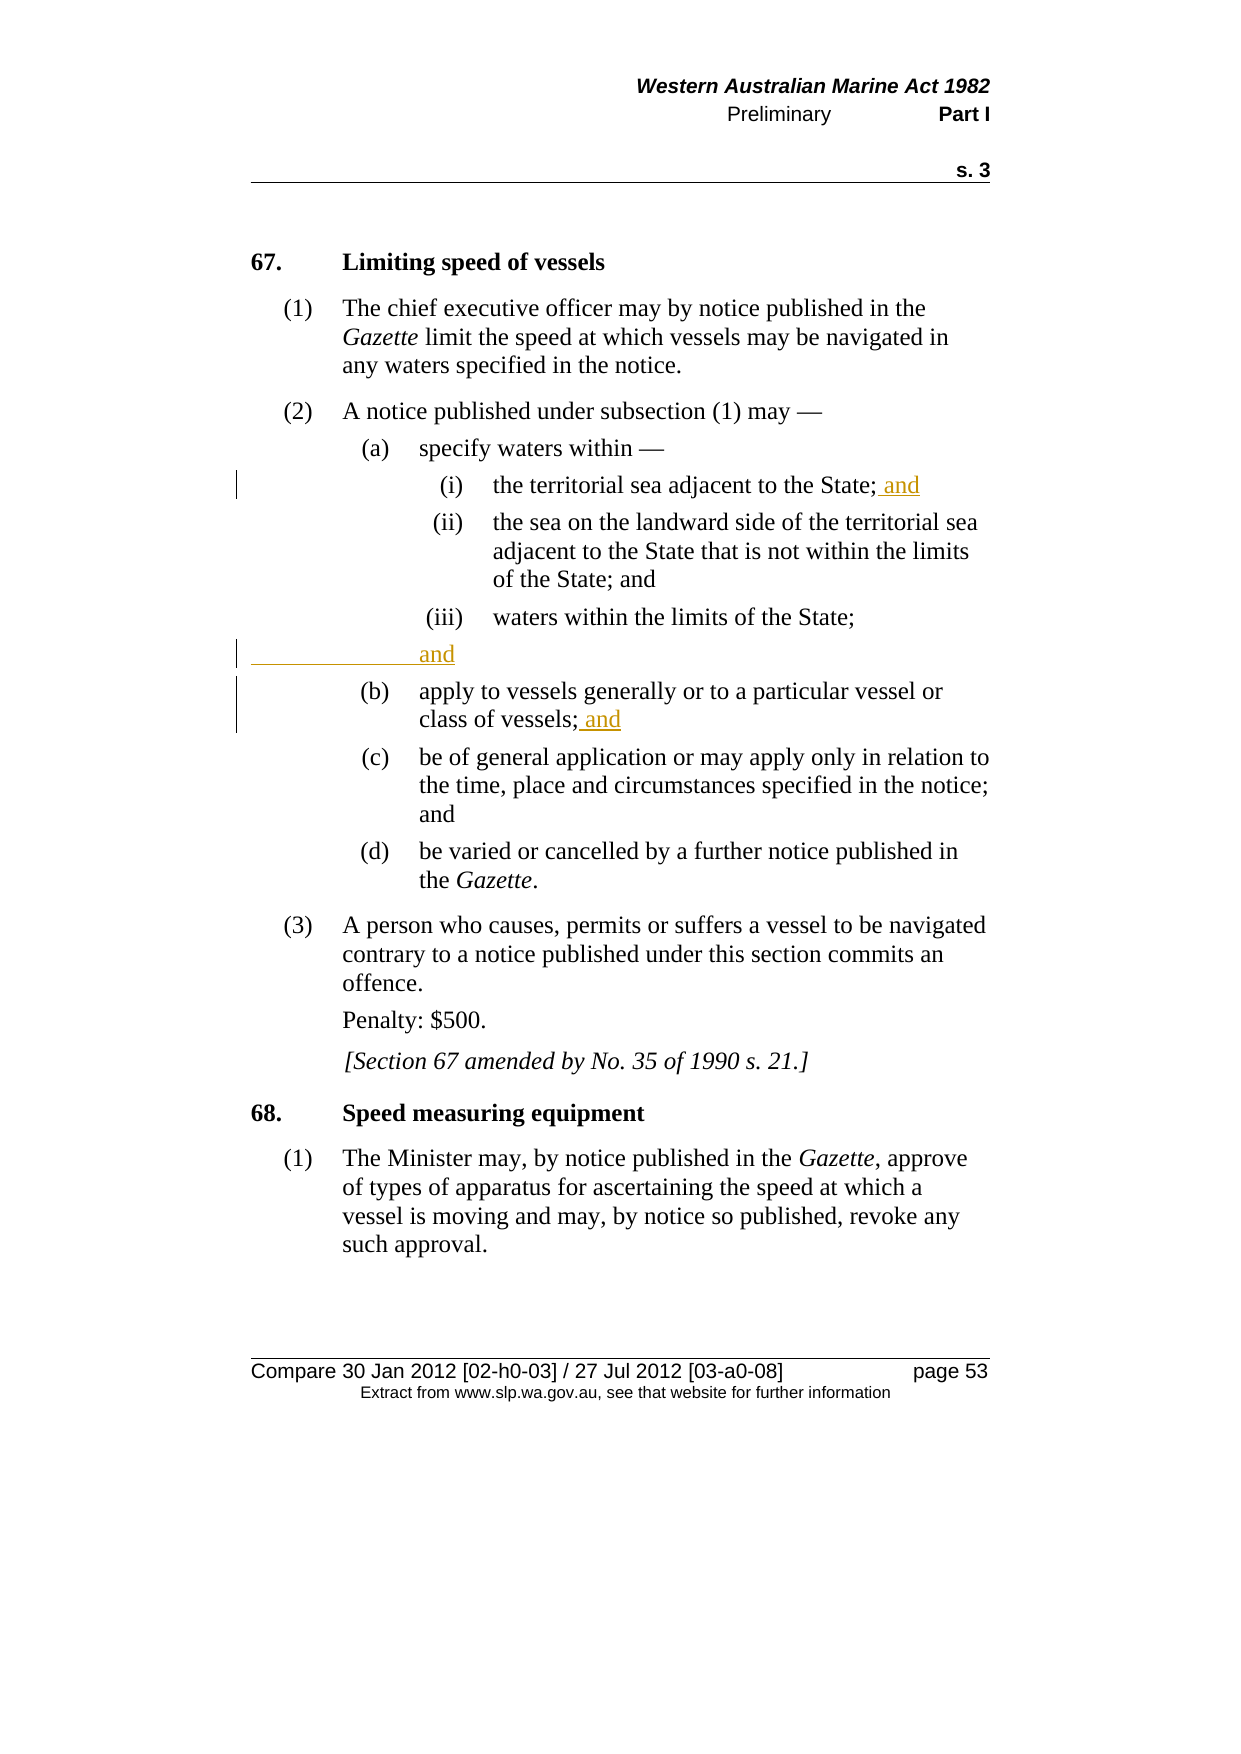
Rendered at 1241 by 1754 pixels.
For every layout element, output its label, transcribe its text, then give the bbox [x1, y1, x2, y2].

text (iii) waters within the limits of the State; [251, 602, 990, 630]
text (1) The Minister may, by notice published in the Gazette, approve of types of apparatus for ascertaining the speed at which a vessel is moving and may, by notice so published, revoke any such approval. [251, 1143, 990, 1258]
text Penalty: $500. [251, 1005, 990, 1034]
text (ii) the sea on the landward side of the territorial sea adjacent to the State that is not within the limits of the State; and [251, 507, 990, 593]
text (3) A person who causes, permits or suffers a vessel to be navigated contrary to a notice published under this section commits an offence. [251, 910, 990, 997]
text [Section 67 amended by No. 35 of 1990 s. 21.] [251, 1046, 990, 1075]
text (1) The chief executive officer may by notice published in the Gazette limit the speed at which vessels may be navigated in any waters specified in the notice. [251, 293, 990, 379]
text (d) be varied or cancelled by a further notice published in the Gazette. [251, 836, 990, 894]
subtitle 67. Limiting speed of vessels [251, 247, 990, 276]
text (2) A notice published under subsection (1) may — [251, 396, 990, 424]
text (b) apply to vessels generally or to a particular vessel or class of vessels; [251, 676, 990, 733]
text (i) the territorial sea adjacent to the State; [251, 470, 990, 499]
text (c) be of general application or may apply only in relation to the time, place and circumstances specified in the notice; and [251, 742, 990, 828]
text (a) specify waters within — [251, 433, 990, 462]
subtitle 68. Speed measuring equipment [251, 1098, 990, 1127]
